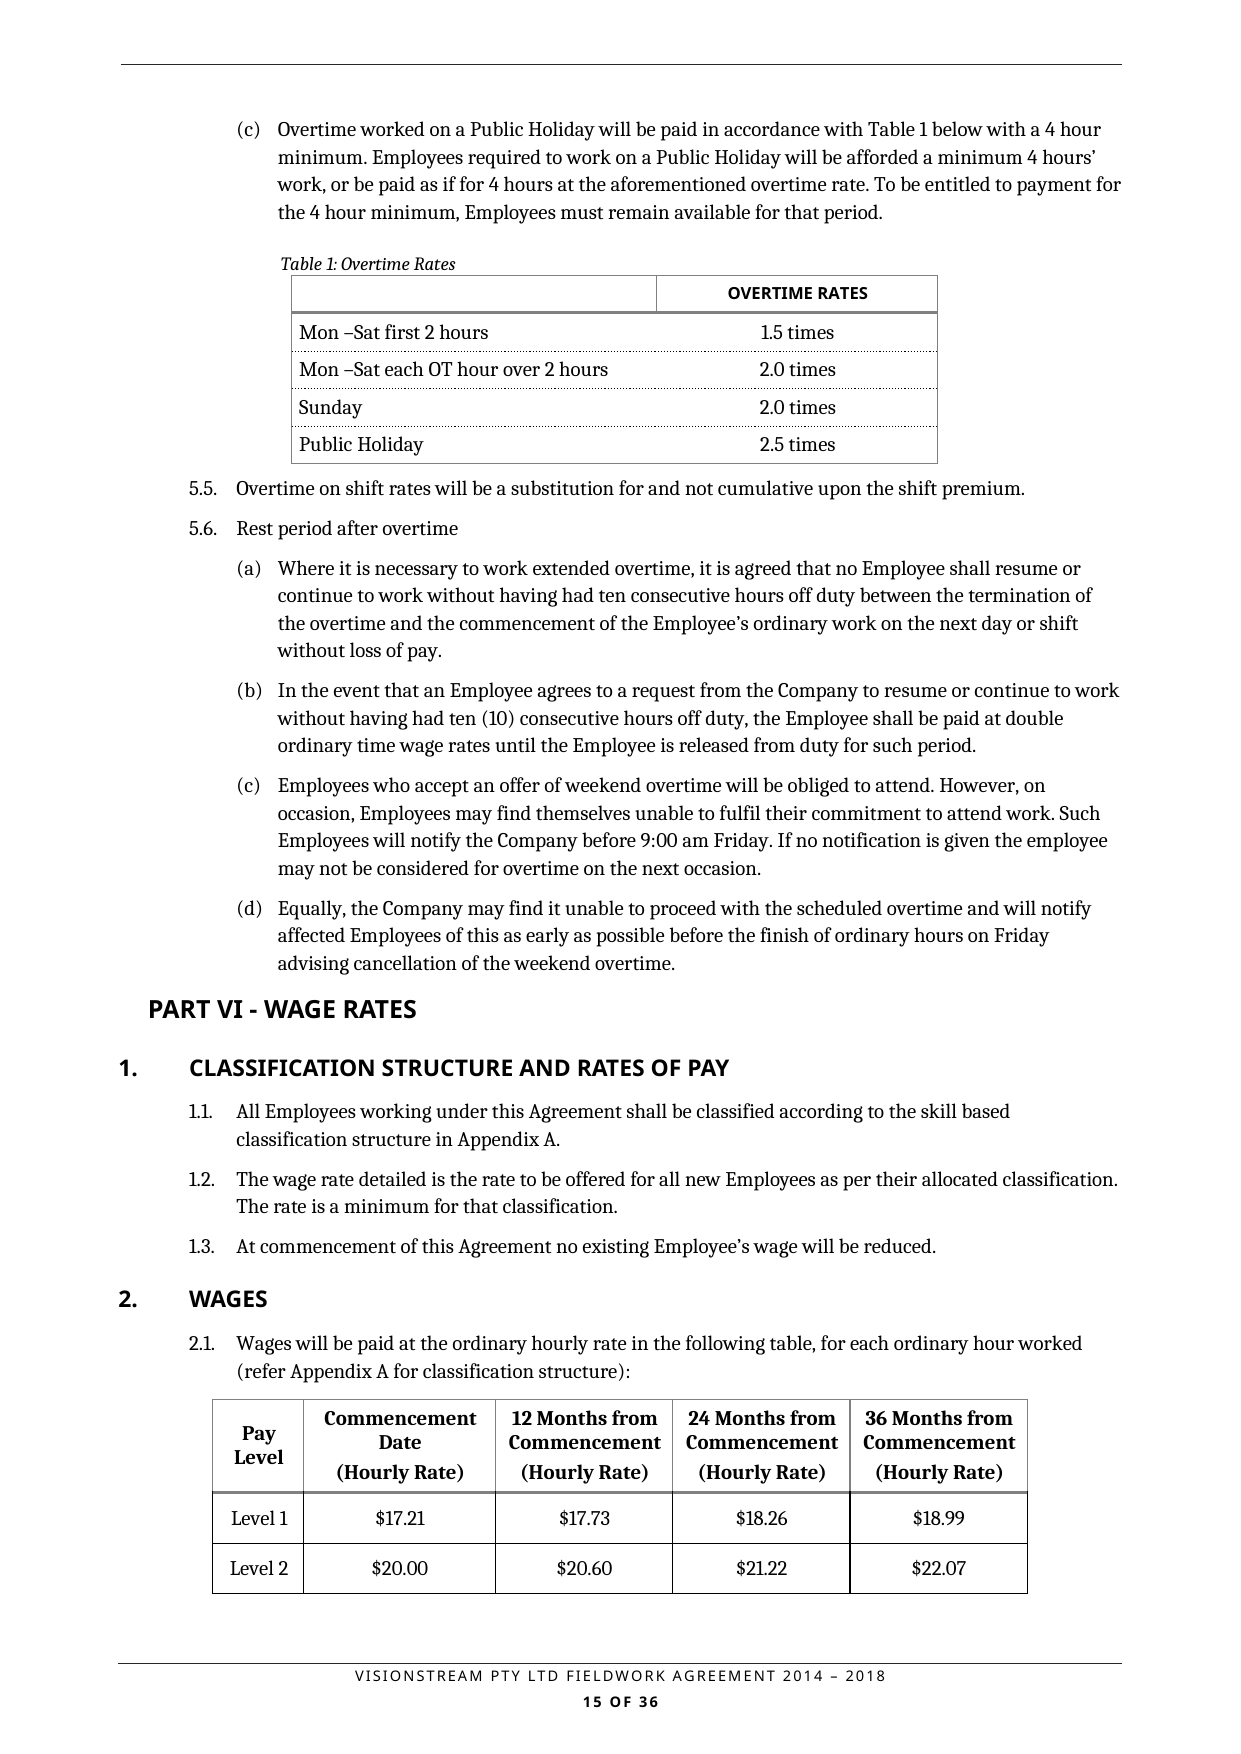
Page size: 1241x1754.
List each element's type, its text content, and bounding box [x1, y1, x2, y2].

table_cell 2.5 times [657, 426, 937, 463]
table_header Commencement Date (Hourly Rate) [304, 1400, 495, 1491]
subtitle Rest period after overtime [189, 517, 1122, 541]
subtitle In the event that an Employee agrees to a request from the Company to resume or continue to work without having had ten (10) consecutive hours off duty, the Employee shall be paid at double ordinary time wage rates until the Employee is released from duty for such period. [236, 679, 1122, 758]
subtitle Overtime on shift rates will be a substitution for and not cumulative upon the shift premium. [189, 477, 1122, 501]
table_cell 2.0 times [657, 351, 937, 388]
subtitle WAGE RATES [148, 992, 1122, 1026]
table_cell Mon –Sat first 2 hours [292, 314, 657, 351]
table_cell Sunday [292, 388, 657, 426]
subtitle The wage rate detailed is the rate to be offered for all new Employees as per their allocated classification. The rate is a minimum for that classification. [189, 1167, 1122, 1219]
table_cell Mon –Sat each OT hour over 2 hours [292, 351, 657, 388]
table_header 24 Months from Commencement (Hourly Rate) [673, 1400, 849, 1491]
table_header [292, 276, 656, 311]
table_header 36 Months from Commencement (Hourly Rate) [851, 1400, 1027, 1491]
subtitle Overtime worked on a Public Holiday will be paid in accordance with Table 1 below with a 4 hour minimum. Employees required to work on a Public Holiday will be afforded a minimum 4 hours’ work, or be paid as if for 4 hours at the aforementioned overtime rate. To be entitled to payment for the 4 hour minimum, Employees must remain available for that period. [236, 118, 1122, 224]
table_cell Level 1 [213, 1494, 303, 1543]
table_header overtime rates [657, 276, 937, 311]
subtitle Wages will be paid at the ordinary hourly rate in the following table, for each ordinary hour worked (refer Appendix A for classification structure): [189, 1332, 1122, 1383]
table_cell $17.73 [496, 1494, 672, 1543]
table_cell Level 2 [213, 1544, 303, 1593]
table_header 12 Months from Commencement (Hourly Rate) [496, 1400, 672, 1491]
table_cell $21.22 [673, 1544, 849, 1593]
subtitle WAGEs [118, 1283, 1122, 1314]
subtitle Where it is necessary to work extended overtime, it is agreed that no Employee shall resume or continue to work without having had ten consecutive hours off duty between the termination of the overtime and the commencement of the Employee’s ordinary work on the next day or shift without loss of pay. [236, 557, 1122, 663]
subtitle Equally, the Company may find it unable to proceed with the scheduled overtime and will notify affected Employees of this as early as possible before the finish of ordinary hours on Friday advising cancellation of the weekend overtime. [236, 897, 1122, 976]
table_cell $17.21 [304, 1494, 495, 1543]
subtitle All Employees working under this Agreement shall be classified according to the skill based classification structure in Appendix A. [189, 1100, 1122, 1151]
text Table 1: Overtime Rates [281, 253, 1122, 275]
table_cell $18.26 [673, 1494, 849, 1543]
table_cell $18.99 [851, 1494, 1027, 1543]
table_cell 2.0 times [657, 388, 937, 426]
subtitle At commencement of this Agreement no existing Employee’s wage will be reduced. [189, 1235, 1122, 1259]
table_cell 1.5 times [657, 314, 937, 351]
subtitle CLASSIFICATION STRUCTURE and rates of pay [118, 1052, 1122, 1083]
table_header Pay Level [213, 1400, 303, 1491]
table_cell $22.07 [851, 1544, 1027, 1593]
table_cell $20.60 [496, 1544, 672, 1593]
table_cell $20.00 [304, 1544, 495, 1593]
table_cell Public Holiday [292, 426, 657, 463]
subtitle Employees who accept an offer of weekend overtime will be obliged to attend. However, on occasion, Employees may find themselves unable to fulfil their commitment to attend work. Such Employees will notify the Company before 9:00 am Friday. If no notification is given the employee may not be considered for overtime on the next occasion. [236, 774, 1122, 881]
